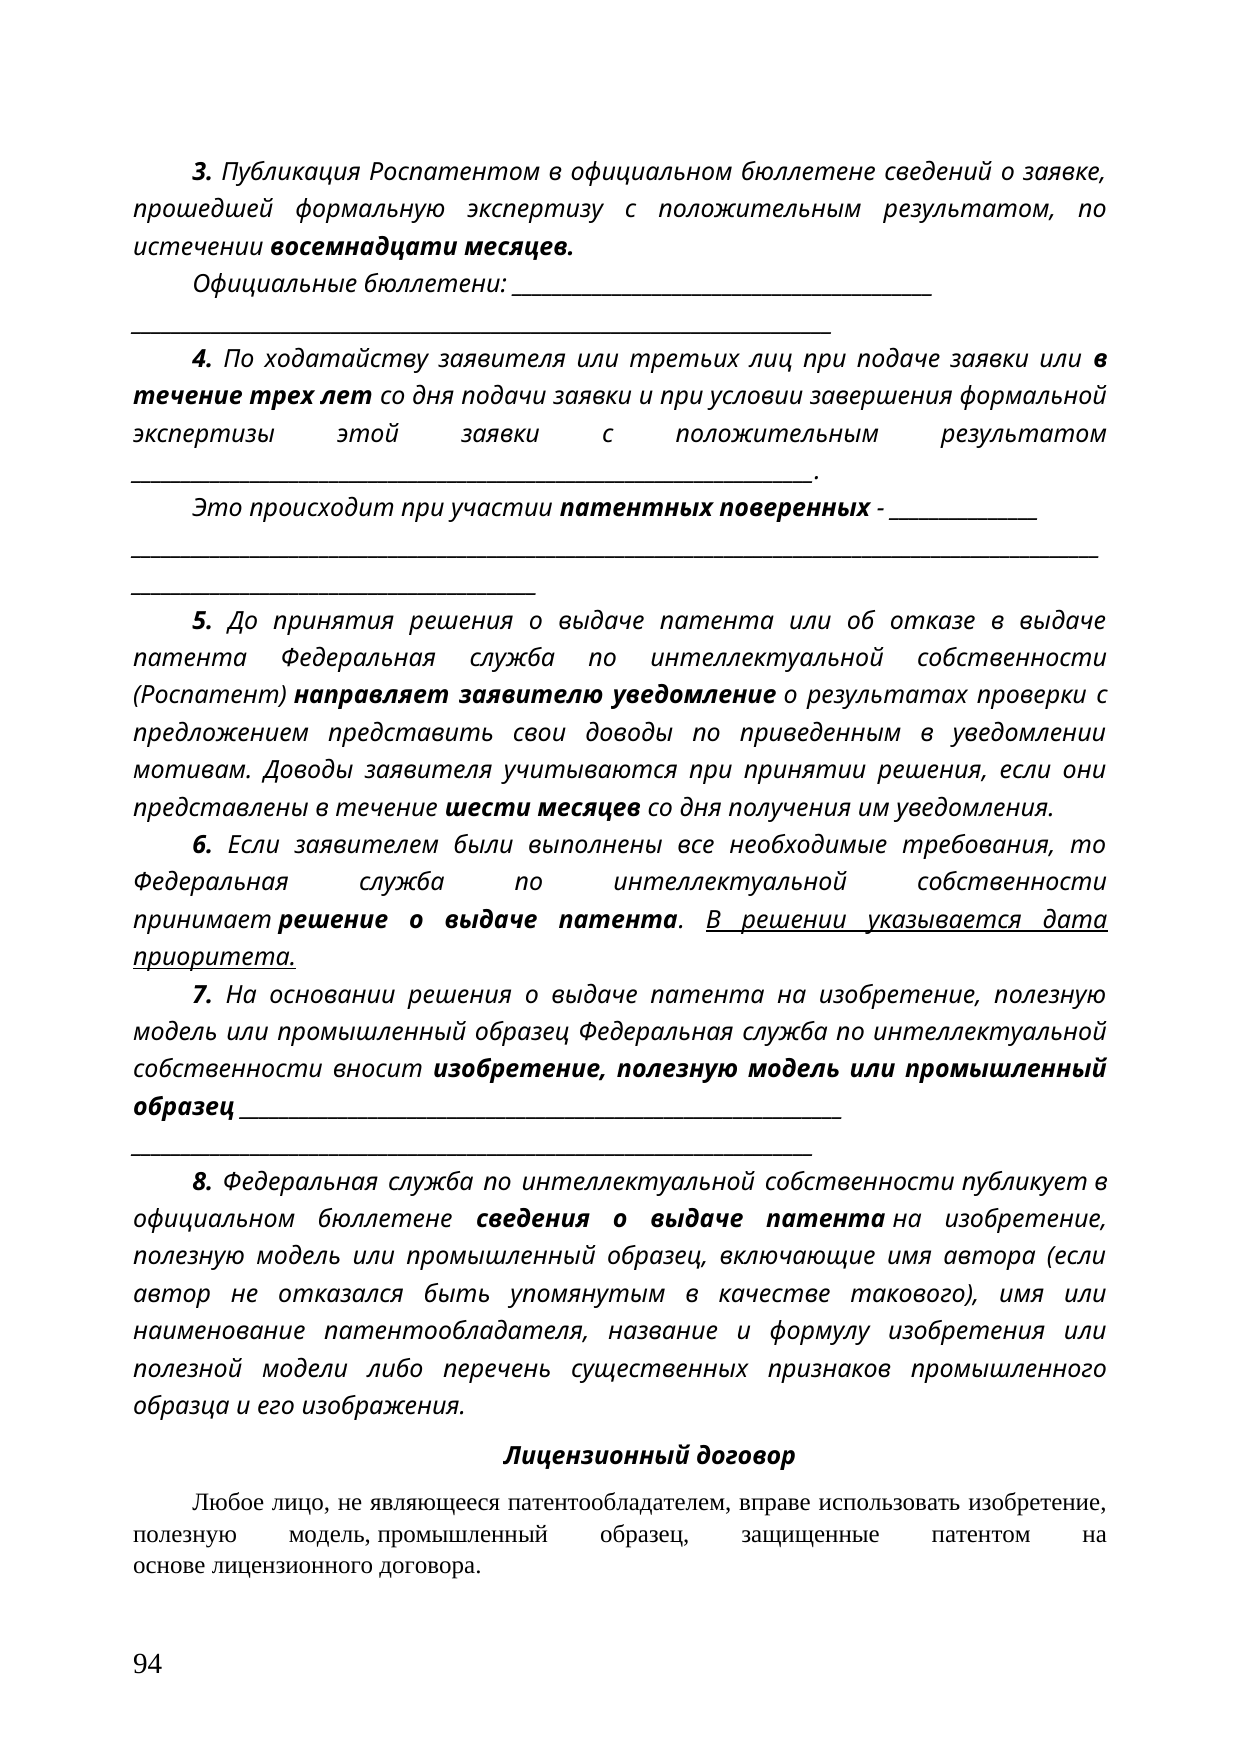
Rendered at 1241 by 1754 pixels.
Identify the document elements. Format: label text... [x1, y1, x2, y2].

text _____________________________________________________________________ [133, 1126, 1107, 1160]
text Любое лицо, не являющееся патентообладателем, вправе использовать изобретение, полезную модель, промышленный образец, защищенные патентом на основе лицензионного договора. [133, 1487, 1107, 1579]
text 3. Публикация Роспатентом в официальном бюллетене сведений о заявке, прошедшей формальную экспертизу с положительным результатом, по истечении восемнадцати месяцев. [133, 153, 1107, 262]
text ___________________________________________________________________________________________________________________________________________ [133, 527, 1107, 599]
text Официальные бюллетени: __________________________________________ [133, 266, 1107, 300]
text ______________________________________________________________________ [133, 303, 1107, 337]
text Это происходит при участии патентных поверенных - _______________ [133, 490, 1107, 524]
text 5. До принятия решения о выдаче патента или об отказе в выдаче патента Федеральная служба по интеллектуальной собственности (Роспатент) направляет заявителю уведомление о результатах проверки с предложением представить свои доводы по приведенным в уведомлении мотивам. Доводы заявителя учитываются при принятии решения, если они представлены в течение шести месяцев со дня получения им уведомления. [133, 602, 1107, 823]
text 4. По ходатайству заявителя или третьих лиц при подаче заявки или в течение трех лет со дня подачи заявки и при условии завершения формальной экспертизы этой заявки с положительным результатом _____________________________________________________________________. [133, 341, 1107, 487]
text 7. На основании решения о выдаче патента на изобретение, полезную модель или промышленный образец Федеральная служба по интеллектуальной собственности вносит изобретение, полезную модель или промышленный образец _____________________________________________________________ [133, 976, 1107, 1122]
text 6. Если заявителем были выполнены все необходимые требования, то Федеральная служба по интеллектуальной собственности принимает решение о выдаче патента. В решении указывается дата приоритета. [133, 827, 1107, 973]
text 8. Федеральная служба по интеллектуальной собственности публикует в официальном бюллетене сведения о выдаче патента на изобретение, полезную модель или промышленный образец, включающие имя автора (если автор не отказался быть упомянутым в качестве такового), имя или наименование патентообладателя, название и формулу изобретения или полезной модели либо перечень существенных признаков промышленного образца и его изображения. [133, 1163, 1107, 1422]
text Лицензионный договор [133, 1437, 1107, 1472]
